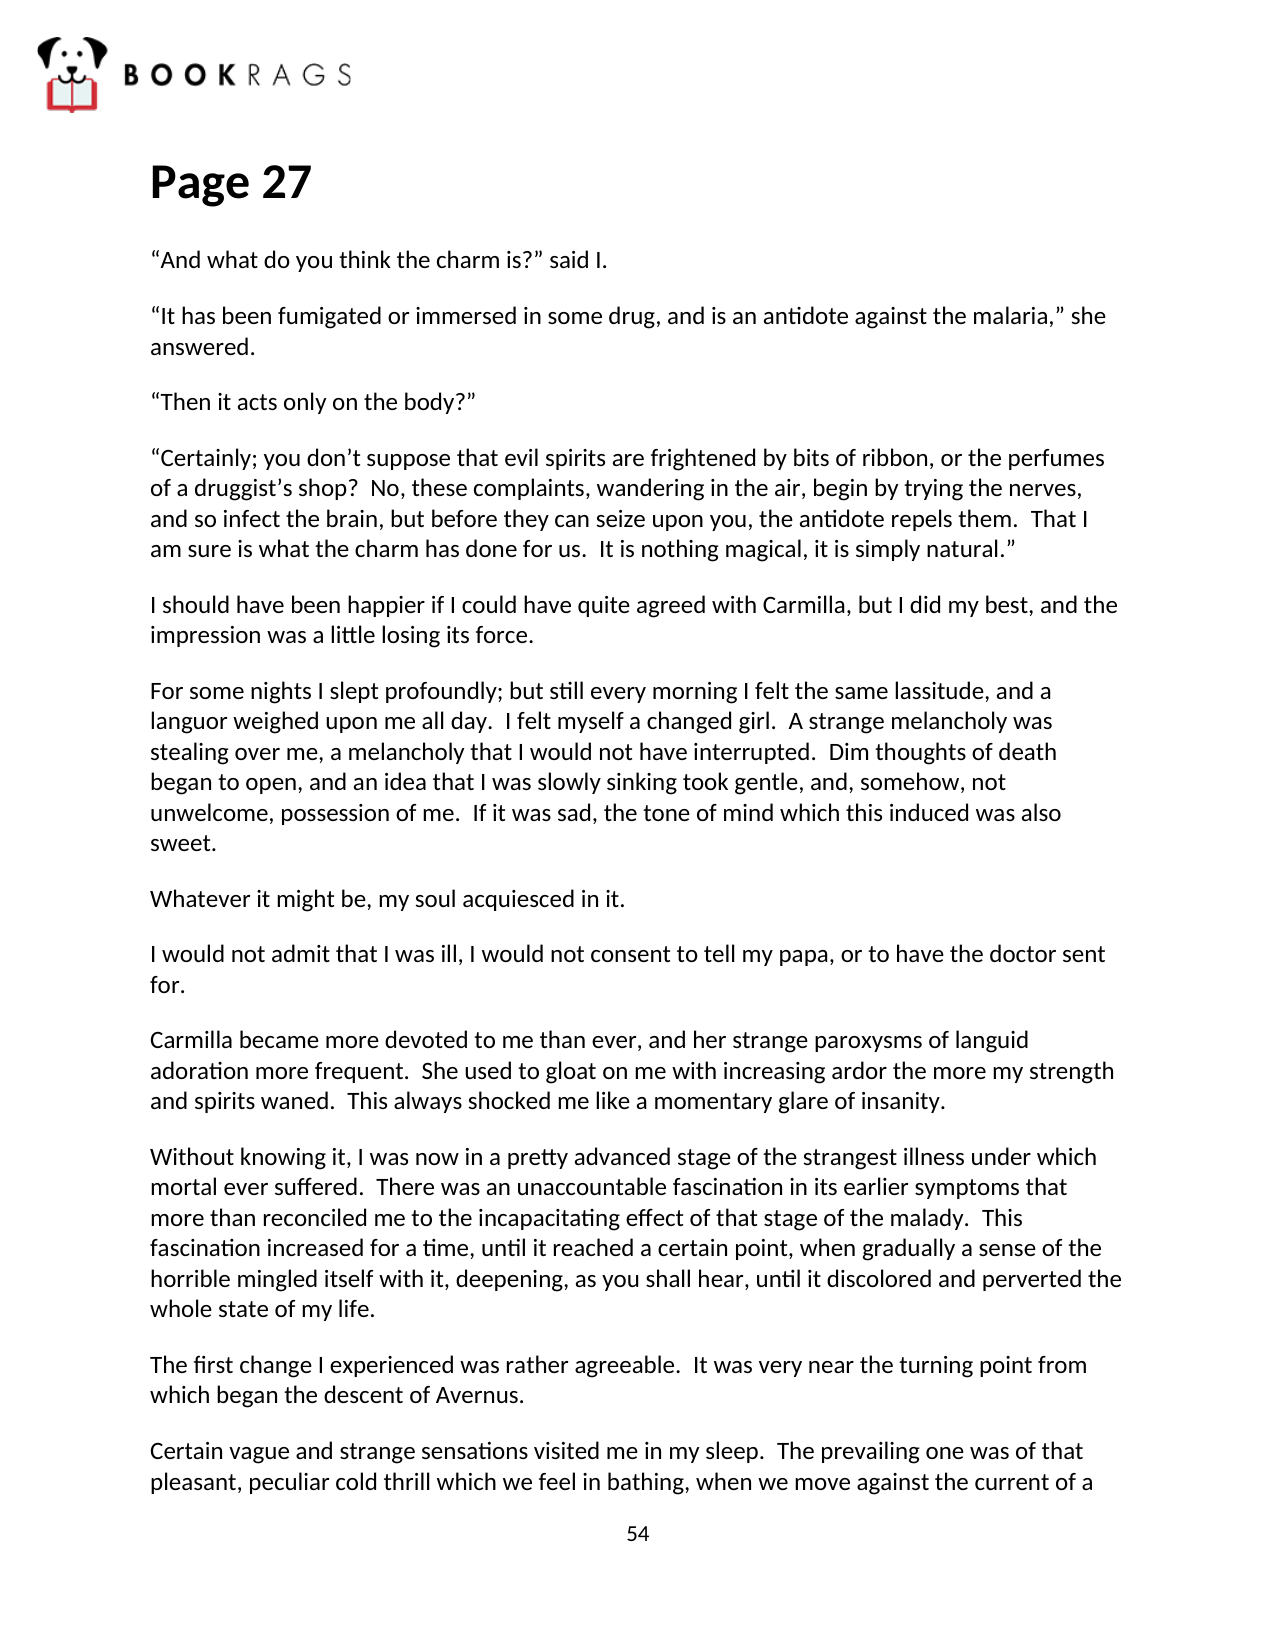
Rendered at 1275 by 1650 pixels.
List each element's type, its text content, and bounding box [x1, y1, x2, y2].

text I would not admit that I was ill, I would not consent to tell my papa, or to have the doctor sent for. [150, 938, 1125, 999]
text For some nights I slept profoundly; but still every morning I felt the same lassitude, and a languor weighed upon me all day. I felt myself a changed girl. A strange melancholy was stealing over me, a melancholy that I would not have interrupted. Dim thoughts of death began to open, and an idea that I was slowly sinking took gentle, and, somehow, not unwelcome, possession of me. If it was sad, the tone of mind which this induced was also sweet. [150, 675, 1125, 858]
text Without knowing it, I was now in a pretty advanced stage of the strangest illness under which mortal ever suffered. There was an unaccountable fascination in its earlier symptoms that more than reconciled me to the incapacitating effect of that stage of the malady. This fascination increased for a time, until it reached a certain point, when gradually a sense of the horrible mingled itself with it, deepening, as you shall hear, until it discolored and perverted the whole state of my life. [150, 1141, 1125, 1324]
text Whatever it might be, my soul acquiesced in it. [150, 883, 1125, 913]
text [150, 1435, 1125, 1496]
text “It has been fumigated or immersed in some drug, and is an antidote against the malaria,” she answered. [150, 300, 1125, 361]
text “And what do you think the charm is?” said I. [150, 244, 1125, 275]
text I should have been happier if I could have quite agreed with Carmilla, but I did my best, and the impression was a little losing its force. [150, 589, 1125, 650]
text Page 27 [150, 150, 1125, 211]
text The first change I experienced was rather agreeable. It was very near the turning point from which began the descent of Avernus. [150, 1349, 1125, 1410]
text Carmilla became more devoted to me than ever, and her strange paroxysms of languid adoration more frequent. She used to gloat on me with increasing ardor the more my strength and spirits waned. This always shocked me like a momentary glare of insanity. [150, 1024, 1125, 1116]
text “Then it acts only on the body?” [150, 386, 1125, 417]
text “Certainly; you don’t suppose that evil spirits are frightened by bits of ribbon, or the perfumes of a druggist’s shop? No, these complaints, wandering in the air, begin by trying the nerves, and so infect the brain, but before they can seize upon you, the antidote repels them. That I am sure is what the charm has done for us. It is nothing magical, it is simply natural.” [150, 442, 1125, 564]
picture [37, 37, 351, 113]
